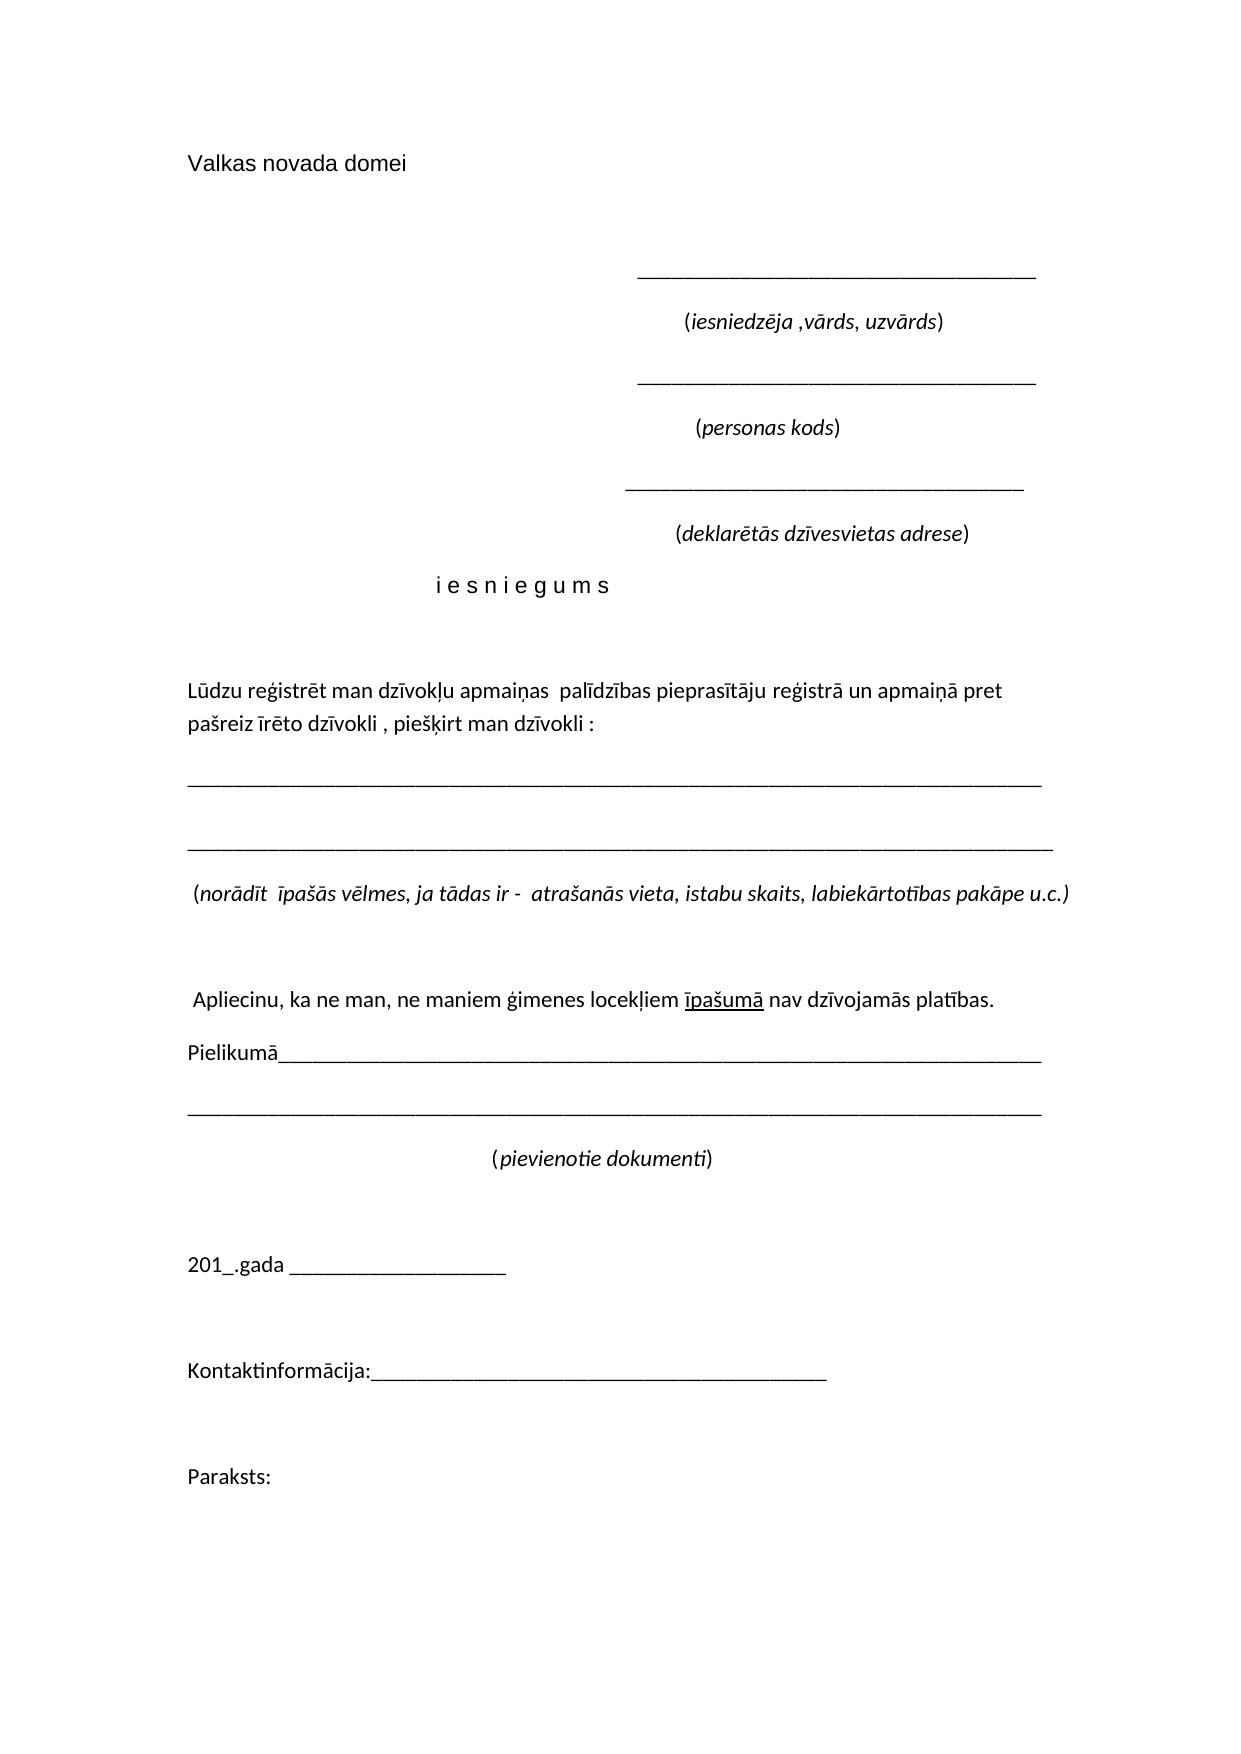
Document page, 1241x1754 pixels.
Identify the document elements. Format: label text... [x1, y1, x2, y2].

text Valkas novada domei [187, 150, 1053, 176]
text Apliecinu, ka ne man, ne maniem ģimenes locekļiem īpašumā nav dzīvojamās platības. [187, 985, 1073, 1013]
text ___________________________________________________________________________ [187, 1091, 1073, 1119]
text Pielikumā___________________________________________________________________ [187, 1038, 1073, 1066]
text (norādīt īpašās vēlmes, ja tādas ir - atrašanās vieta, istabu skaits, labiekārtotības pakāpe u.c.) [187, 879, 1073, 907]
text Kontaktinformācija:________________________________________ [187, 1356, 1053, 1384]
text (deklarētās dzīvesvietas adrese) [187, 519, 1053, 547]
text ___________________________________ [187, 466, 1053, 494]
text ___________________________________ [187, 360, 1053, 388]
text Lūdzu reģistrēt man dzīvokļu apmaiņas palīdzības pieprasītāju reģistrā un apmaiņā pret pašreiz īrēto dzīvokli , piešķirt man dzīvokli : [187, 677, 1053, 737]
text ___________________________________________________________________________ [187, 762, 1053, 790]
text 201_.gada ___________________ [187, 1250, 1073, 1278]
text (personas kods) [187, 413, 1053, 441]
text (iesniedzēja ,vārds, uzvārds) [187, 307, 1053, 335]
text i e s n i e g u m s [187, 572, 1053, 598]
text ___________________________________ [187, 254, 1162, 282]
text ____________________________________________________________________________ [187, 826, 1073, 854]
text (pievienotie dokumenti) [187, 1144, 1073, 1172]
text Paraksts: [187, 1462, 1053, 1490]
